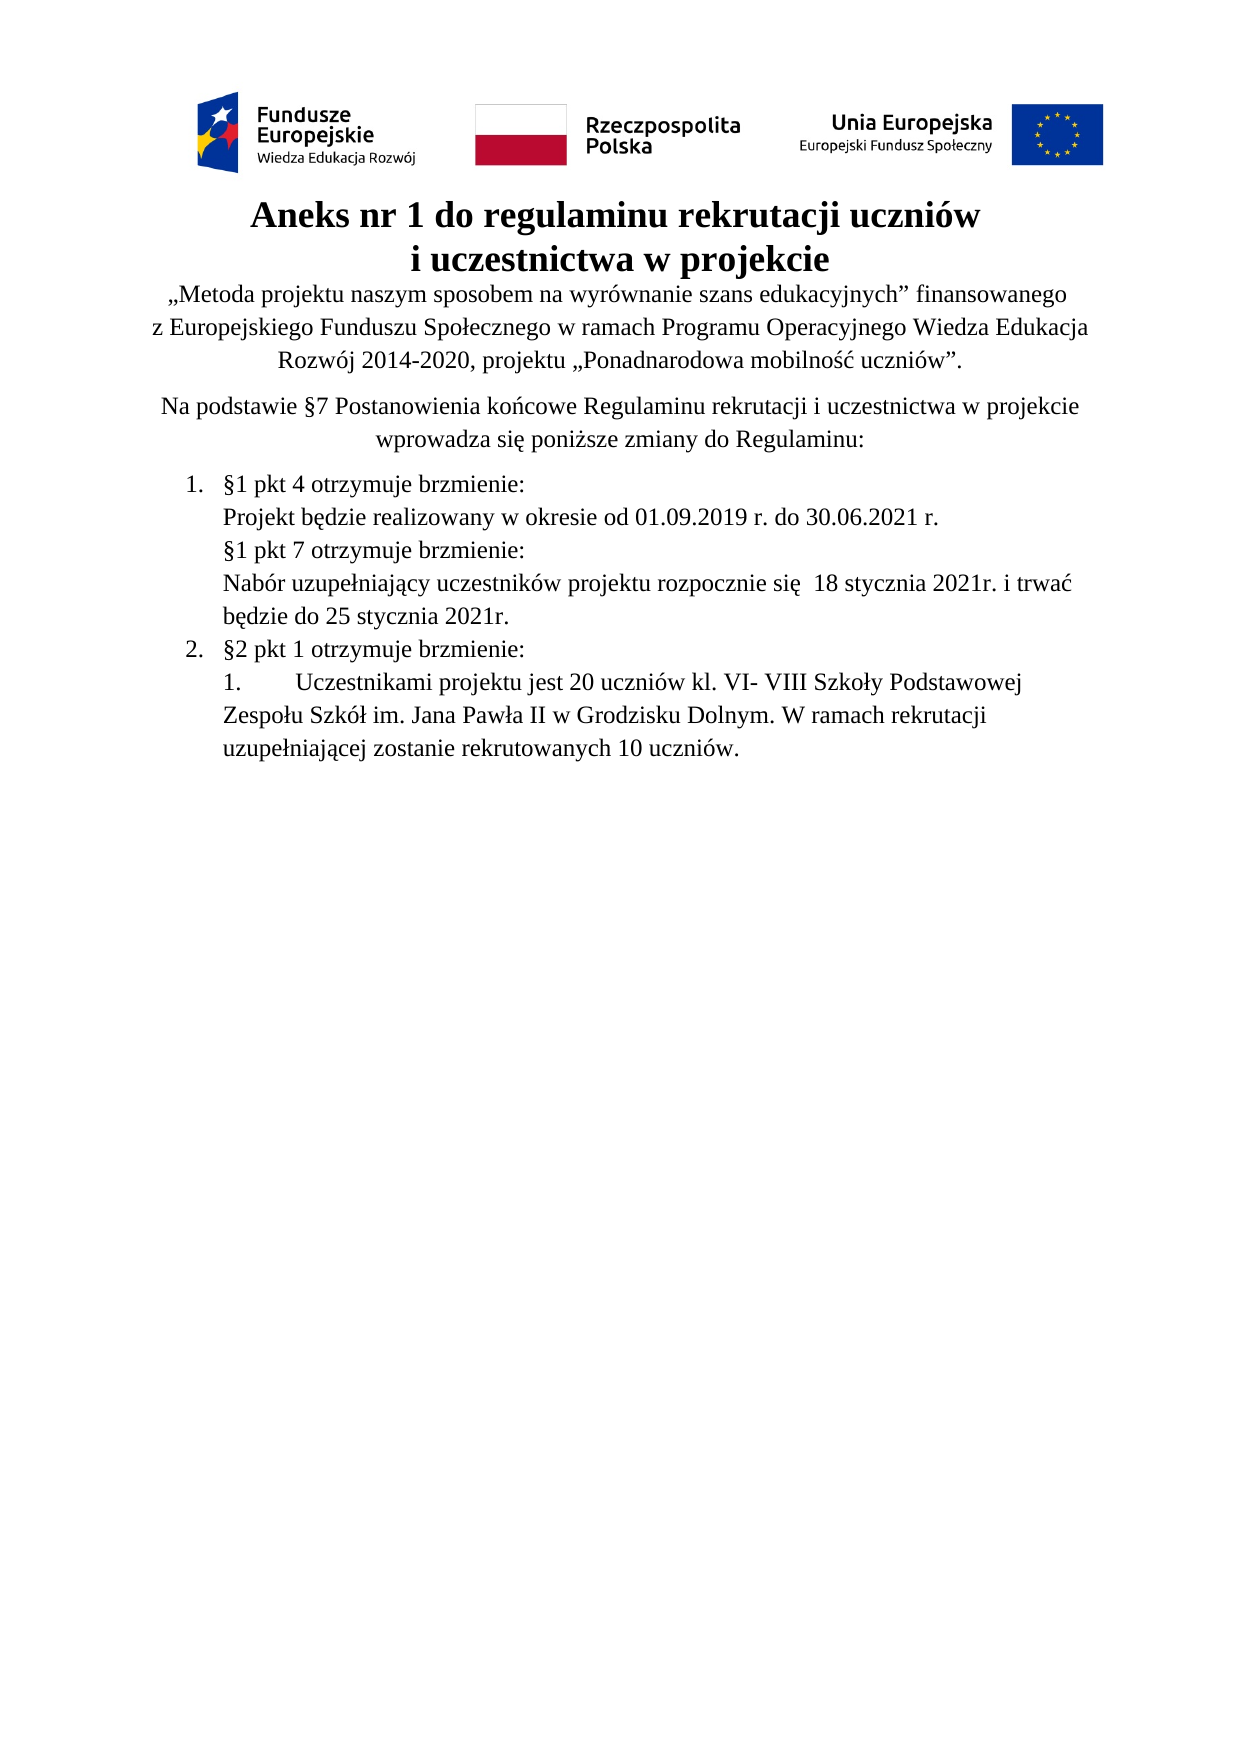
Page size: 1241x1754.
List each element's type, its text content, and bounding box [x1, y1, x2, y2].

list §1 pkt 7 otrzymuje brzmienie: [223, 535, 1093, 564]
text Aneks nr 1 do regulaminu rekrutacji uczniów i uczestnictwa w projekcie [148, 148, 1093, 279]
list 1. Uczestnikami projektu jest 20 uczniów kl. VI- VIII Szkoły Podstawowej Zespołu Szkół im. Jana Pawła II w Grodzisku Dolnym. W ramach rekrutacji uzupełniającej zostanie rekrutowanych 10 uczniów. [223, 667, 1093, 762]
list Nabór uzupełniający uczestników projektu rozpocznie się 18 stycznia 2021r. i trwać będzie do 25 stycznia 2021r. [223, 568, 1093, 630]
picture [177, 71, 1123, 193]
list Projekt będzie realizowany w okresie od 01.09.2019 r. do 30.06.2021 r. [223, 502, 1093, 531]
list §2 pkt 1 otrzymuje brzmienie: [185, 634, 1093, 663]
list §1 pkt 4 otrzymuje brzmienie: [185, 469, 1093, 498]
text „Metoda projektu naszym sposobem na wyrównanie szans edukacyjnych” finansowanego z Europejskiego Funduszu Społecznego w ramach Programu Operacyjnego Wiedza Edukacja Rozwój 2014-2020, projektu „Ponadnarodowa mobilność uczniów”. [148, 279, 1093, 374]
text Na podstawie §7 Postanowienia końcowe Regulaminu rekrutacji i uczestnictwa w projekcie wprowadza się poniższe zmiany do Regulaminu: [148, 391, 1093, 452]
